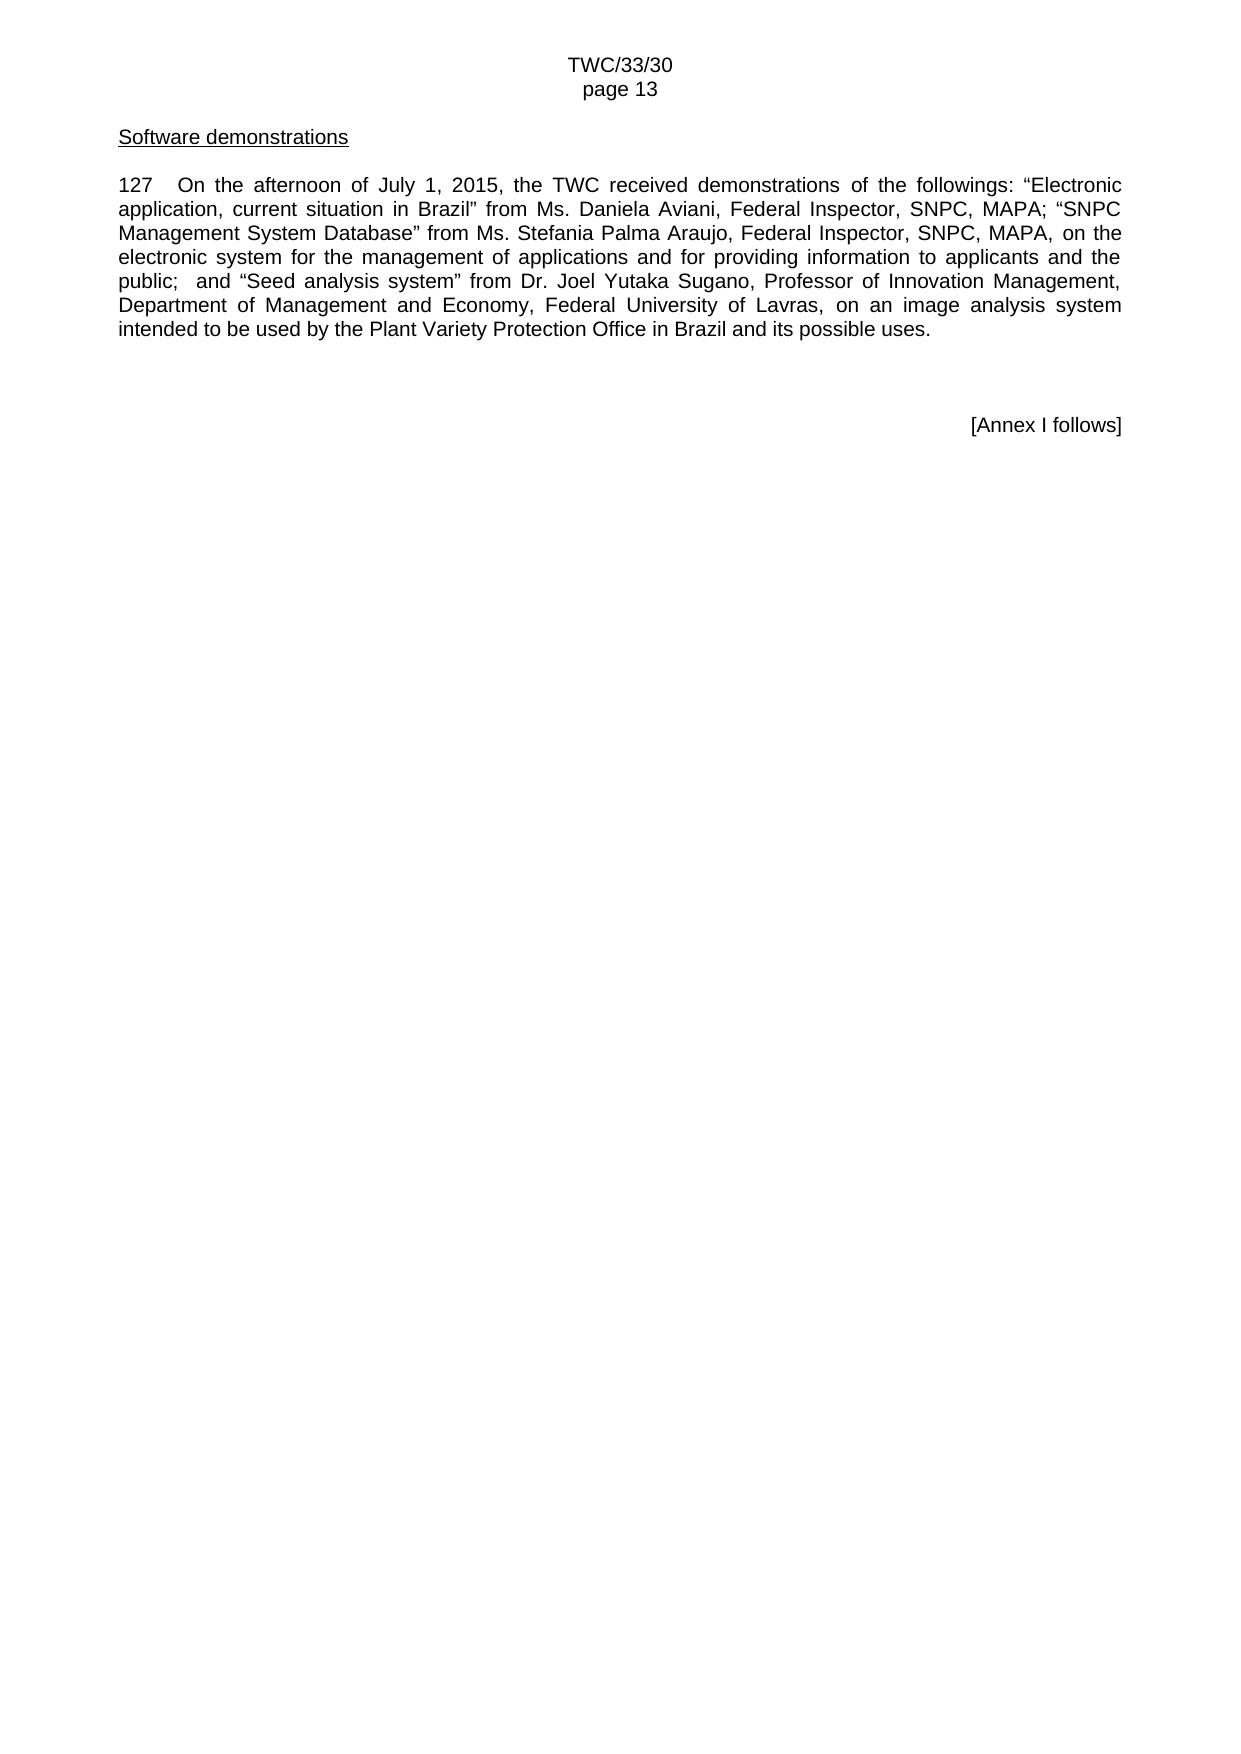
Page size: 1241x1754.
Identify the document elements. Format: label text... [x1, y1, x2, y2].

text [Annex I follows] [118, 412, 1122, 436]
text Software demonstrations [118, 125, 1122, 149]
text On the afternoon of July 1, 2015, the TWC received demonstrations of the followings: “Electronic application, current situation in Brazil” from Ms. Daniela Aviani, Federal Inspector, SNPC, MAPA; “SNPC Management System Database” from Ms. Stefania Palma Araujo, Federal Inspector, SNPC, MAPA, on the electronic system for the management of applications and for providing information to applicants and the public; and “Seed analysis system” from Dr. Joel Yutaka Sugano, Professor of Innovation Management, Department of Management and Economy, Federal University of Lavras, on an image analysis system intended to be used by the Plant Variety Protection Office in Brazil and its possible uses. [118, 173, 1122, 341]
